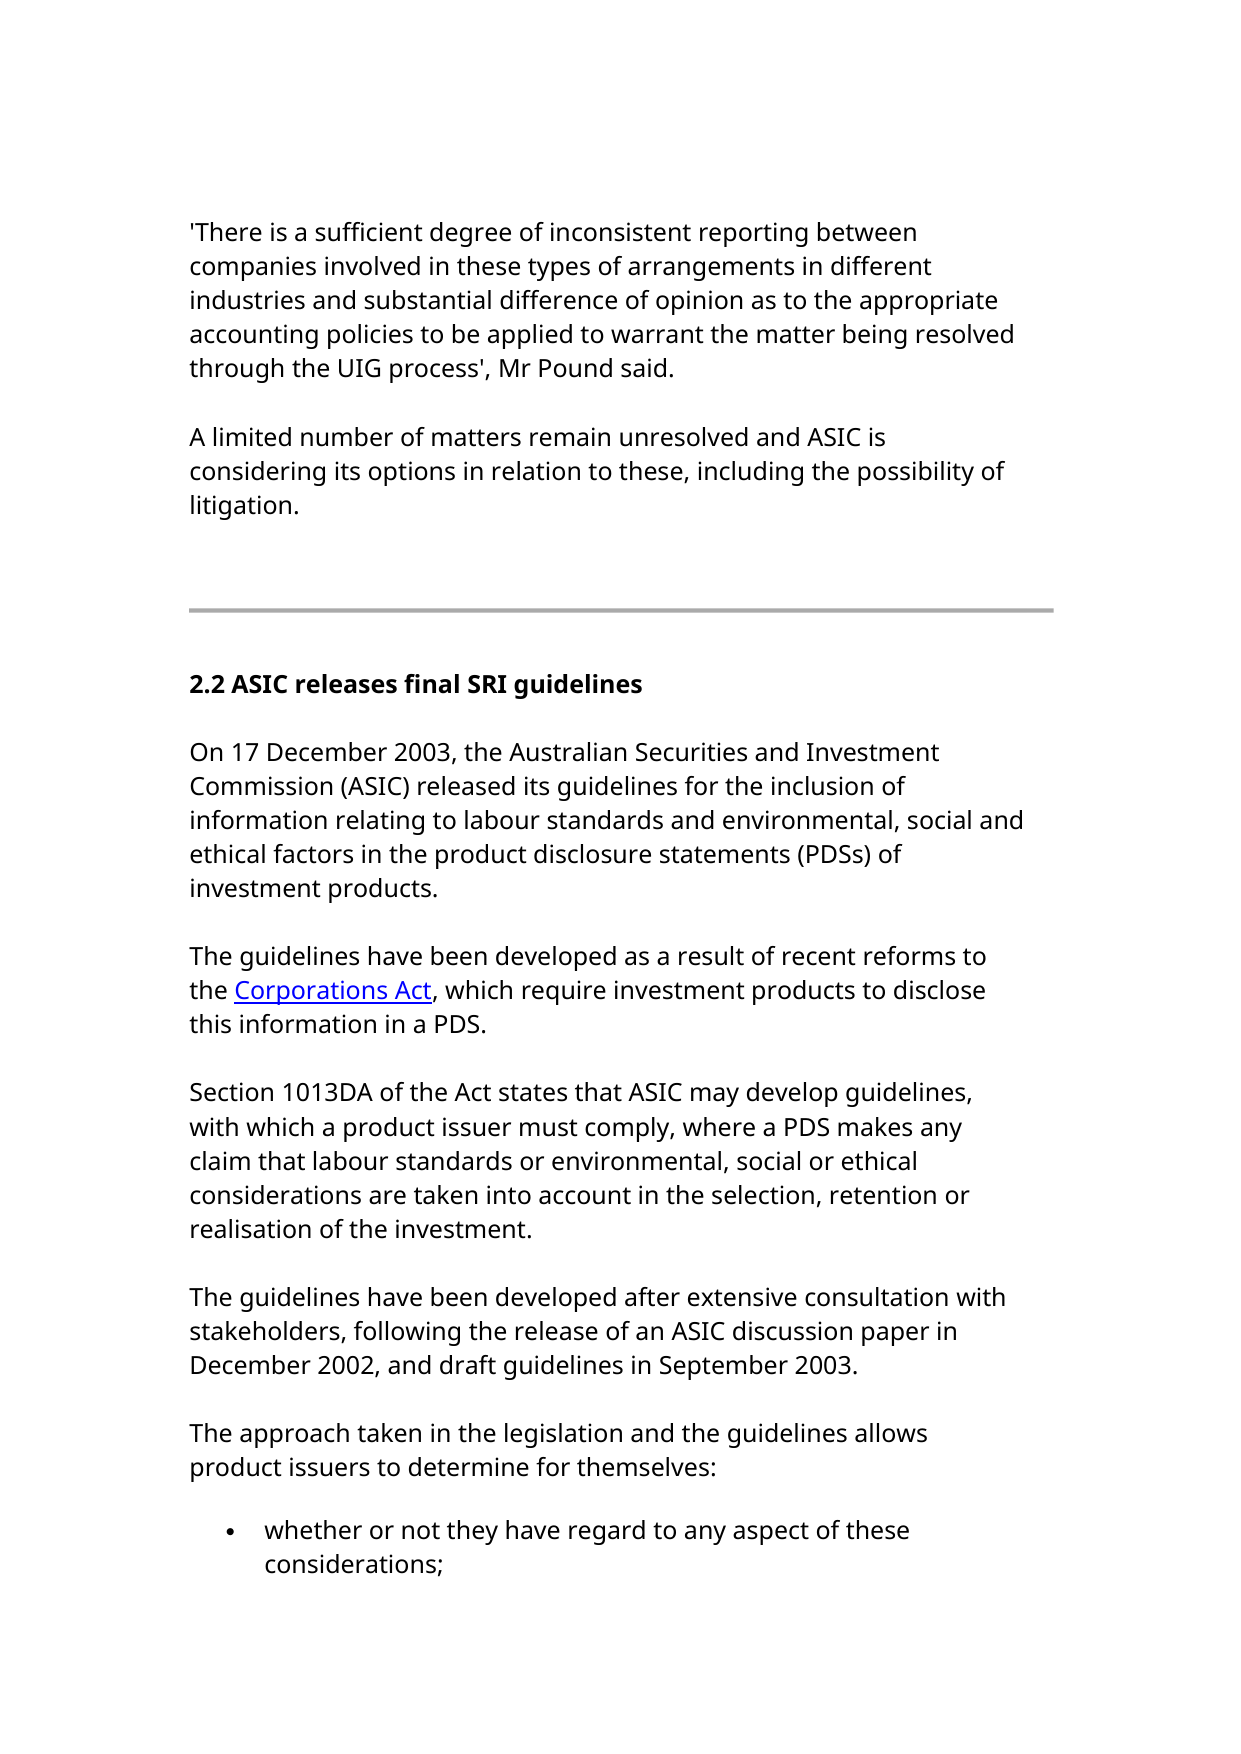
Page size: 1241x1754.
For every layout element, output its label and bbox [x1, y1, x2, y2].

table_cell [188, 150, 1027, 1583]
